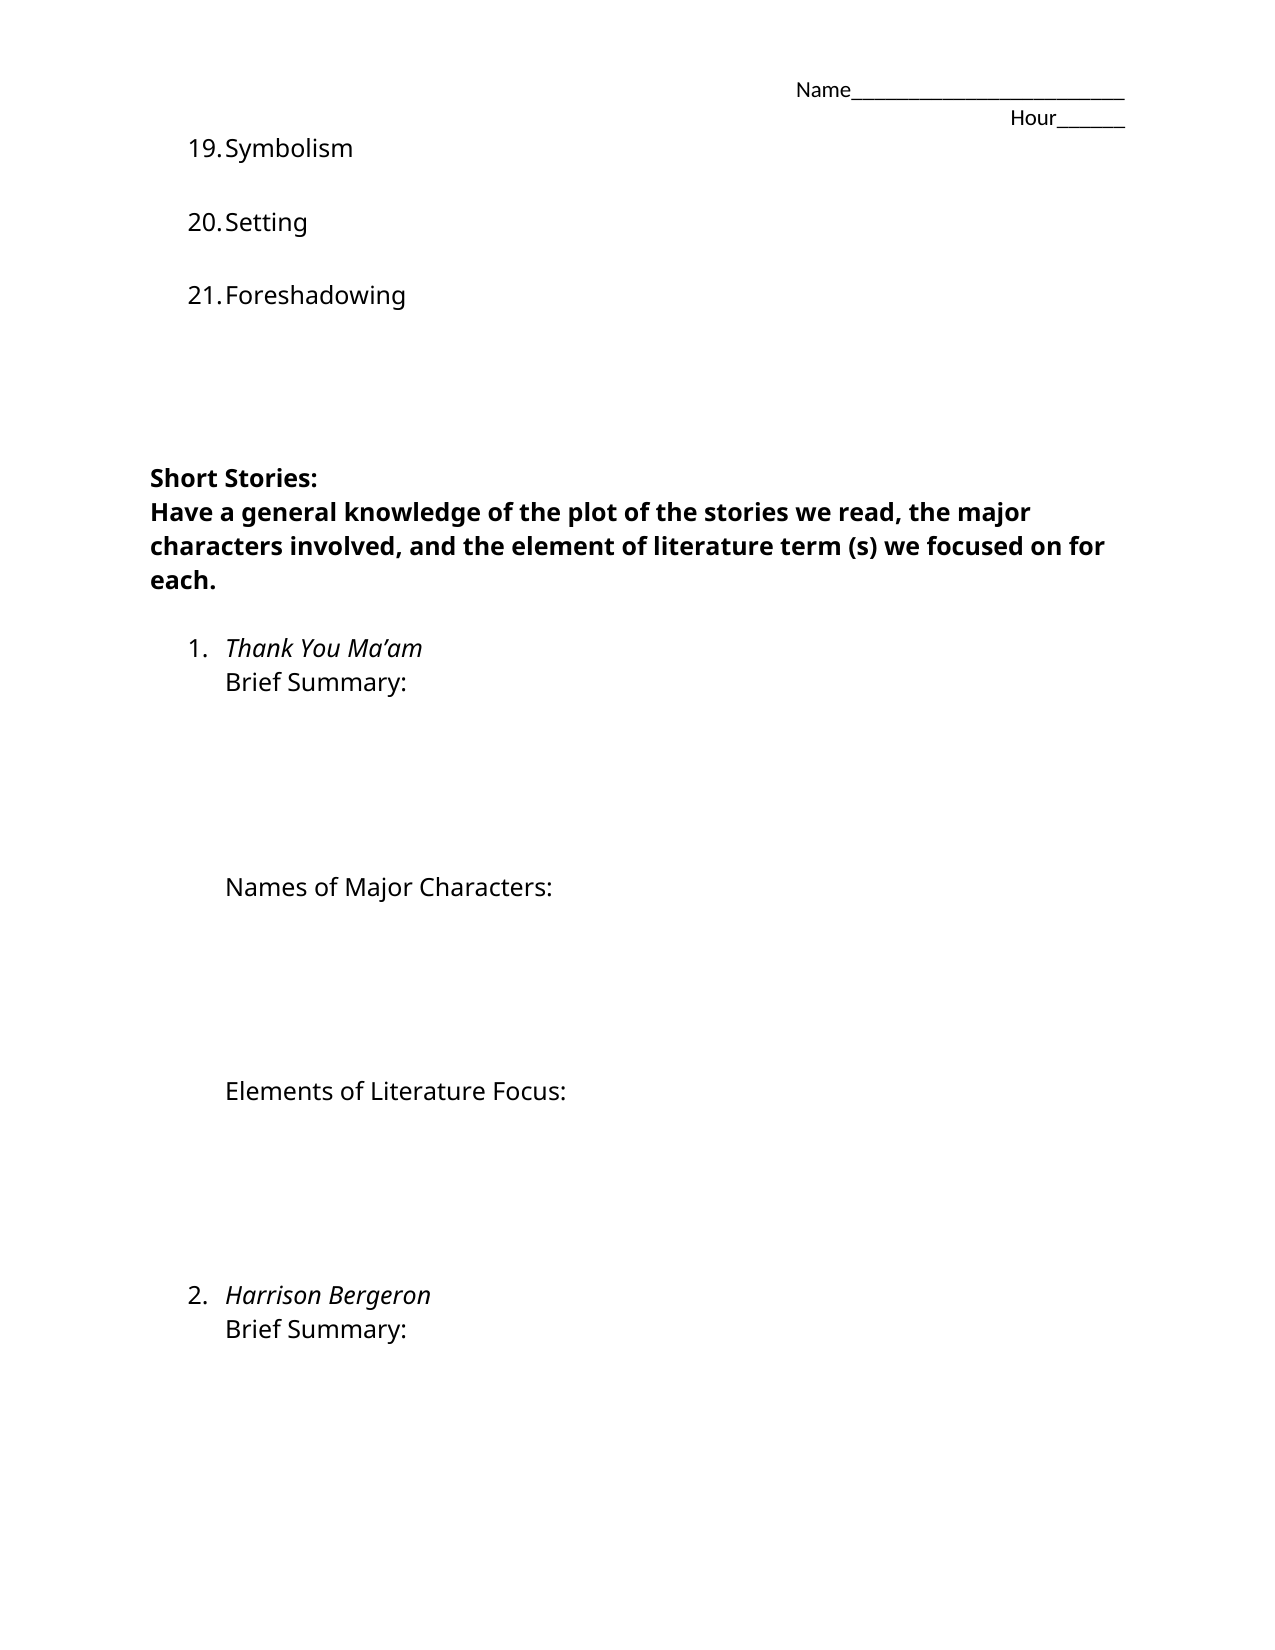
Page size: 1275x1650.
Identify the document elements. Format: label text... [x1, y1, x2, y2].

list Brief Summary: [225, 665, 1125, 699]
list Names of Major Characters: [225, 869, 1125, 903]
text Short Stories: [150, 461, 1125, 494]
list Harrison Bergeron [187, 1278, 1125, 1312]
list Symbolism [187, 131, 1125, 165]
list Elements of Literature Focus: [225, 1074, 1125, 1108]
list Setting [187, 204, 1125, 238]
list Thank You Ma’am [187, 631, 1125, 665]
text Have a general knowledge of the plot of the stories we read, the major characters involved, and the element of literature term (s) we focused on for each. [150, 494, 1125, 597]
list Foreshadowing [187, 277, 1125, 312]
list Brief Summary: [225, 1312, 1125, 1346]
